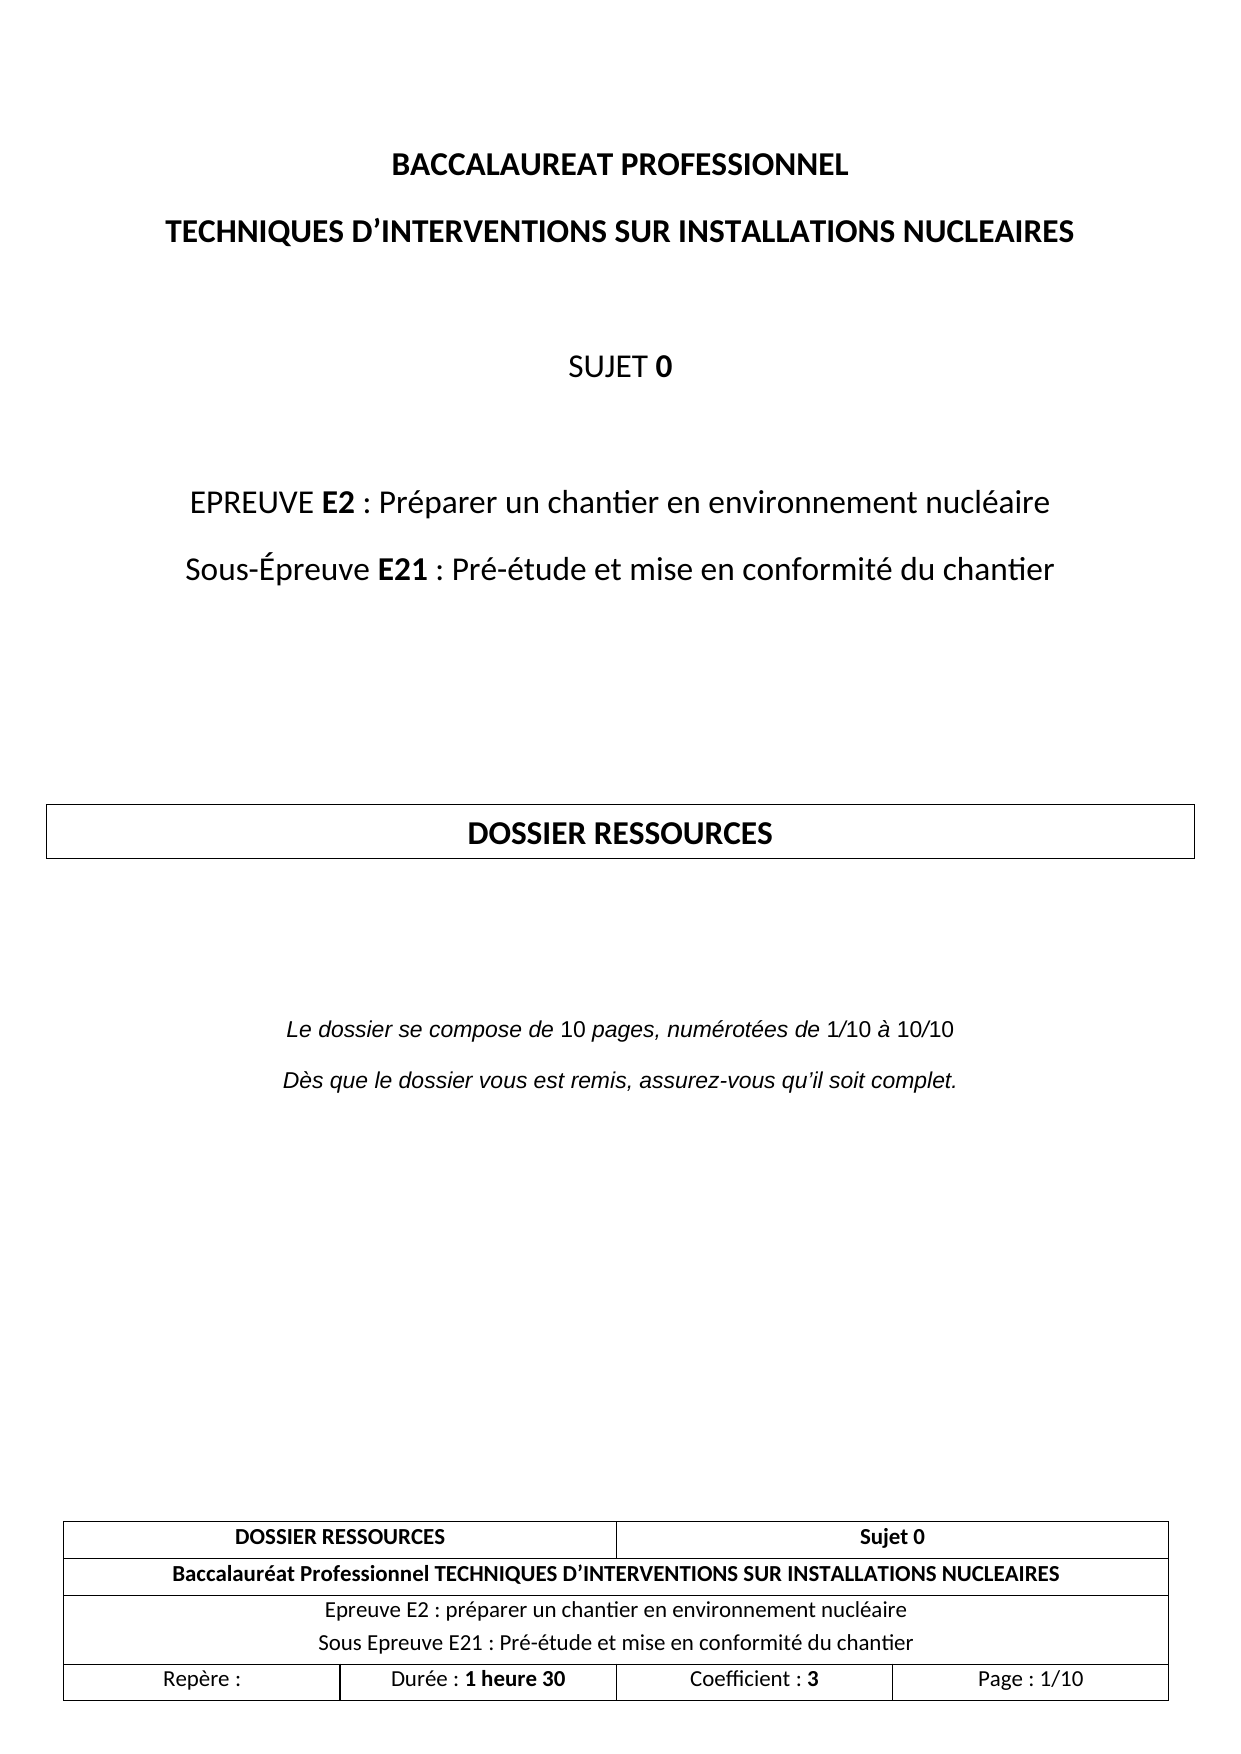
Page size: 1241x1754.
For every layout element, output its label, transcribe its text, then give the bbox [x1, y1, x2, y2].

text TECHNIQUES D’INTERVENTIONS SUR INSTALLATIONS NUCLEAIRES [75, 210, 1165, 251]
text SUJET 0 [75, 345, 1165, 386]
text EPREUVE E2 : Préparer un chantier en environnement nucléaire [75, 481, 1165, 521]
text Le dossier se compose de 9 pages, numérotées de 1/9 à 9/9 [75, 1016, 1165, 1042]
text BACCALAUREAT PROFESSIONNEL [75, 143, 1165, 183]
text Sous-Épreuve E21 : Pré-étude et mise en conformité du chantier [75, 548, 1165, 589]
text Dès que le dossier vous est remis, assurez-vous qu’il soit complet. [75, 1067, 1165, 1093]
